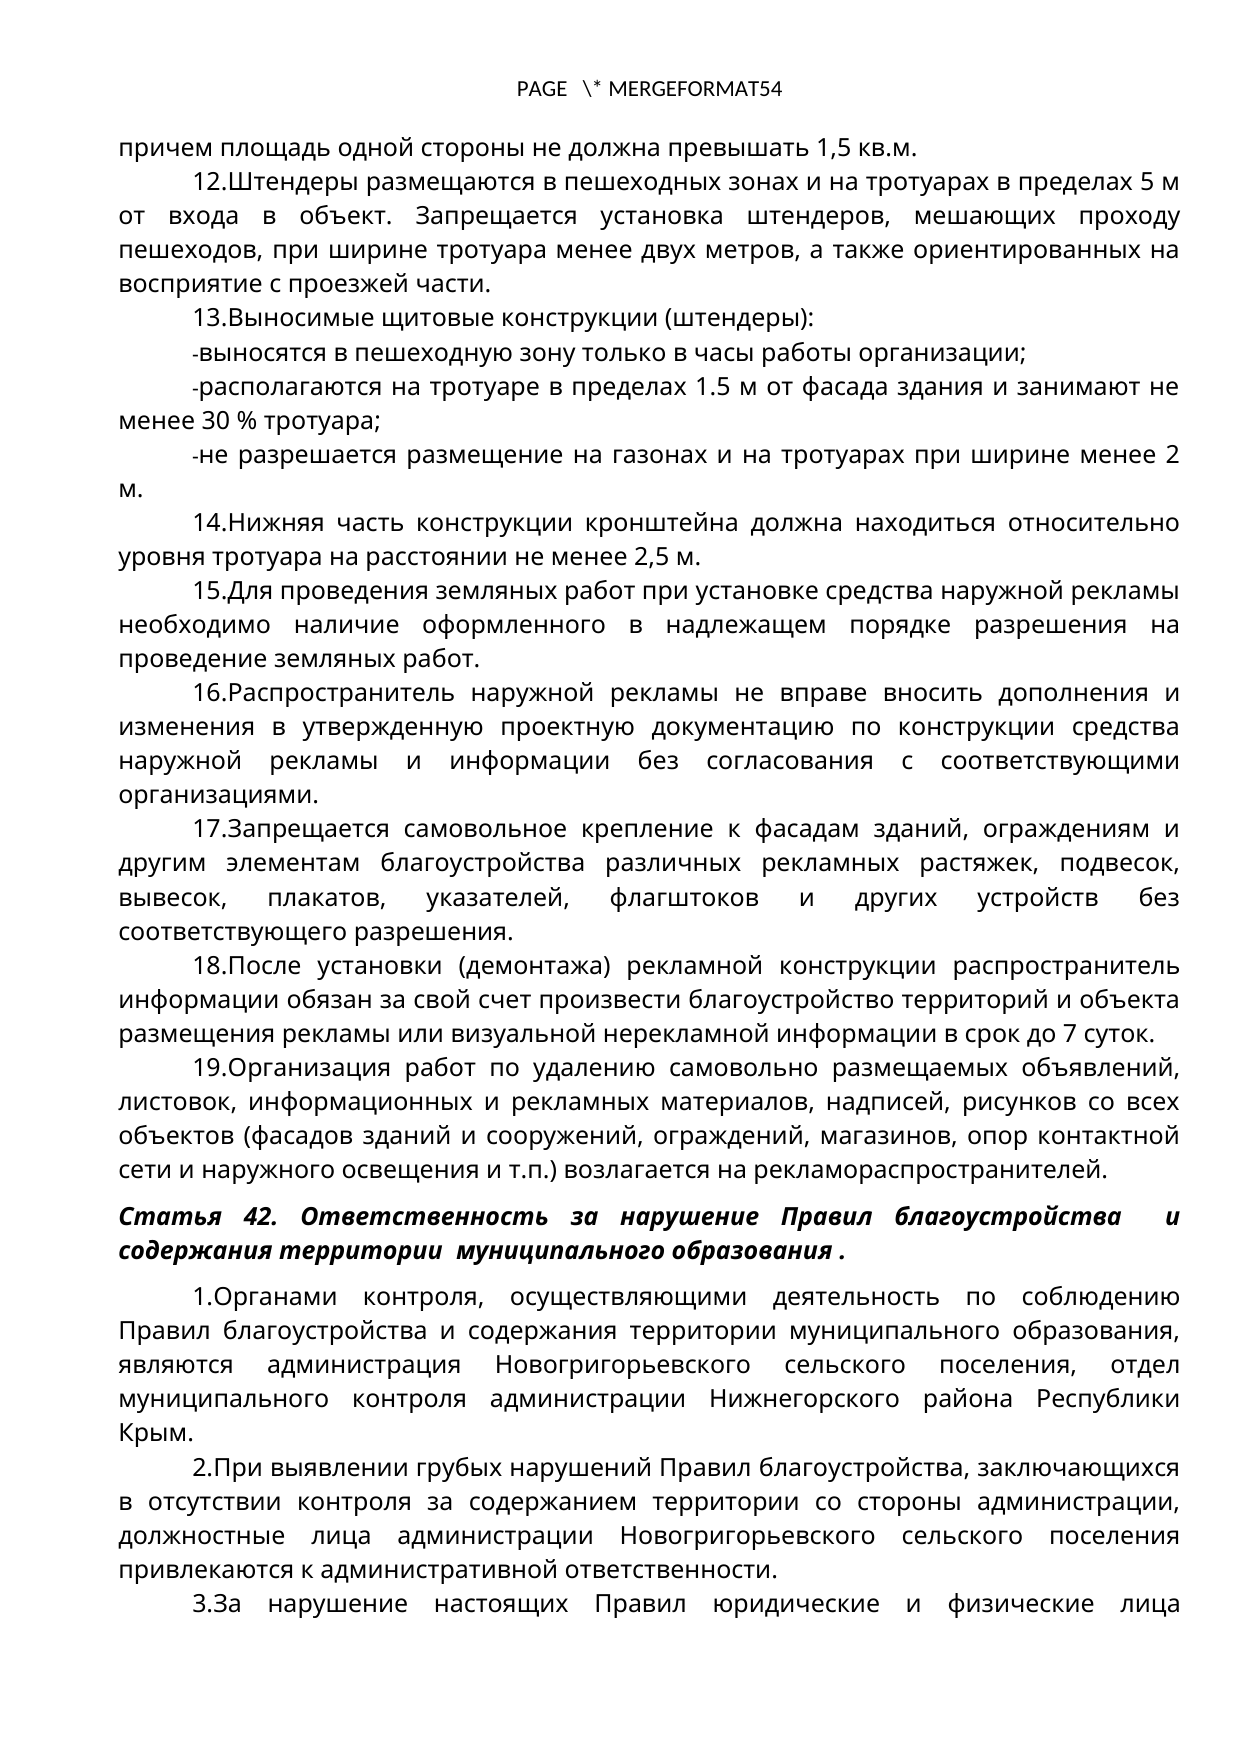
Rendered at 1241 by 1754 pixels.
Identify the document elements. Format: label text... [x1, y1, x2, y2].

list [118, 130, 1181, 164]
list При выявлении грубых нарушений Правил благоустройства, заключающихся в отсутствии контроля за содержанием территории со стороны администрации, должностные лица администрации Новогригорьевского сельского поселения привлекаются к административной ответственности. [118, 1449, 1181, 1585]
list Выносимые щитовые конструкции (штендеры): [118, 300, 1181, 334]
list не разрешается размещение на газонах и на тротуарах при ширине менее 2 м. [118, 436, 1181, 504]
list Организация работ по удалению самовольно размещаемых объявлений, листовок, информационных и рекламных материалов, надписей, рисунков со всех объектов (фасадов зданий и сооружений, ограждений, магазинов, опор контактной сети и наружного освещения и т.п.) возлагается на рекламораспространителей. [118, 1049, 1181, 1186]
list Запрещается самовольное крепление к фасадам зданий, ограждениям и другим элементам благоустройства различных рекламных растяжек, подвесок, вывесок, плакатов, указателей, флагштоков и других устройств без соответствующего разрешения. [118, 811, 1181, 947]
text Статья 42. Ответственность за нарушение Правил благоустройства и содержания территории муниципального образования . [118, 1198, 1181, 1266]
list располагаются на тротуаре в пределах 1.5 м от фасада здания и занимают не менее 30 % тротуара; [118, 368, 1181, 436]
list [118, 1585, 1181, 1619]
list выносятся в пешеходную зону только в часы работы организации; [118, 334, 1181, 368]
list После установки (демонтажа) рекламной конструкции распространитель информации обязан за свой счет произвести благоустройство территорий и объекта размещения рекламы или визуальной нерекламной информации в срок до 7 суток. [118, 947, 1181, 1049]
list Штендеры размещаются в пешеходных зонах и на тротуарах в пределах 5 м от входа в объект. Запрещается установка штендеров, мешающих проходу пешеходов, при ширине тротуара менее двух метров, а также ориентированных на восприятие с проезжей части. [118, 164, 1181, 300]
list Распространитель наружной рекламы не вправе вносить дополнения и изменения в утвержденную проектную документацию по конструкции средства наружной рекламы и информации без согласования с соответствующими организациями. [118, 675, 1181, 811]
list Для проведения земляных работ при установке средства наружной рекламы необходимо наличие оформленного в надлежащем порядке разрешения на проведение земляных работ. [118, 573, 1181, 675]
list Нижняя часть конструкции кронштейна должна находиться относительно уровня тротуара на расстоянии не менее 2,5 м. [118, 504, 1181, 573]
list Органами контроля, осуществляющими деятельность по соблюдению Правил благоустройства и содержания территории муниципального образования, являются администрация Новогригорьевского сельского поселения, отдел муниципального контроля администрации Нижнегорского района Республики Крым. [118, 1279, 1181, 1449]
